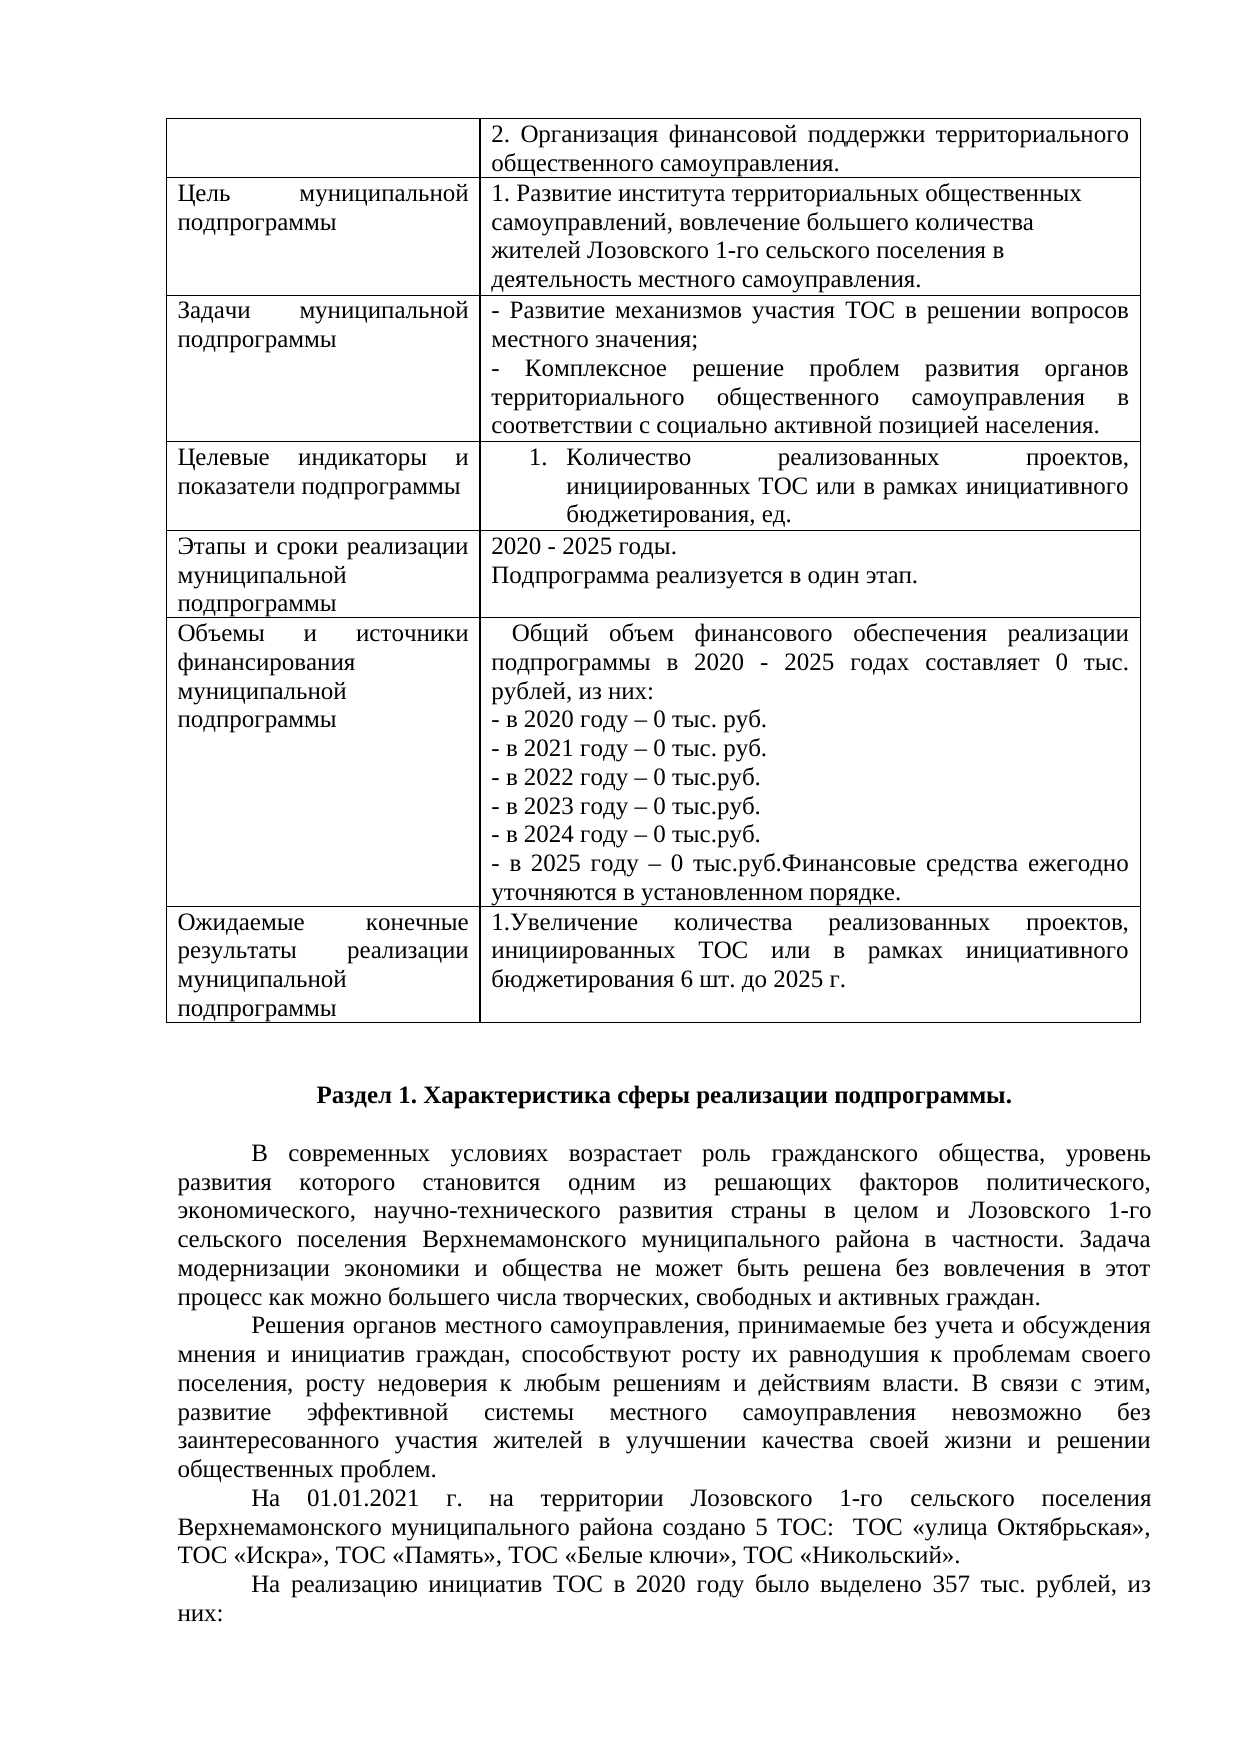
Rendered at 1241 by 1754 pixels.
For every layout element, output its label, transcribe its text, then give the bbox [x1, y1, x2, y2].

text Раздел 1. Характеристика сферы реализации подпрограммы. [177, 1080, 1152, 1109]
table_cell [481, 119, 1140, 177]
text На реализацию инициатив ТОС в 2020 году было выделено 357 тыс. рублей, из них: [177, 1569, 1152, 1627]
table_cell 2020 - 2025 годы. Подпрограмма реализуется в один этап. [481, 531, 1140, 617]
table_cell 1. Развитие института территориальных общественных самоуправлений, вовлечение большего количества жителей Лозовского 1-го сельского поселения в деятельность местного самоуправления. [481, 178, 1140, 294]
table_cell Целевые индикаторы и показатели подпрограммы [167, 442, 479, 530]
table_cell Этапы и сроки реализации муниципальной подпрограммы [167, 531, 479, 617]
table_cell - Развитие механизмов участия ТОС в решении вопросов местного значения; - Комплексное решение проблем развития органов территориального общественного самоуправления в соответствии с социально активной позицией населения. [481, 296, 1140, 441]
table_cell Ожидаемые конечные результаты реализации муниципальной подпрограммы [167, 907, 479, 1022]
table_cell Общий объем финансового обеспечения реализации подпрограммы в 2020 - 2025 годах составляет 0 тыс. рублей, из них: - в 2020 году – 0 тыс. руб. - в 2021 году – 0 тыс. руб. - в 2022 году – 0 тыс.руб. - в 2023 году – 0 тыс.руб. - в 2024 году – 0 тыс.руб. - в 2025 году – 0 тыс.руб.Финансовые средства ежегодно уточняются в установленном порядке. [481, 618, 1140, 906]
table_cell Объемы и источники финансирования муниципальной подпрограммы [167, 618, 479, 906]
table_cell [167, 119, 479, 177]
table_cell Количество реализованных проектов, инициированных ТОС или в рамках инициативного бюджетирования, ед. [481, 442, 1140, 530]
text На 01.01.2021 г. на территории Лозовского 1-го сельского поселения Верхнемамонского муниципального района создано 5 ТОС: ТОС «улица Октябрьская», ТОС «Искра», ТОС «Память», ТОС «Белые ключи», ТОС «Никольский». [177, 1483, 1152, 1569]
text В современных условиях возрастает роль гражданского общества, уровень развития которого становится одним из решающих факторов политического, экономического, научно-технического развития страны в целом и Лозовского 1-го сельского поселения Верхнемамонского муниципального района в частности. Задача модернизации экономики и общества не может быть решена без вовлечения в этот процесс как можно большего числа творческих, свободных и активных граждан. [177, 1138, 1152, 1310]
table_cell Цель муниципальной подпрограммы [167, 178, 479, 294]
table_cell 1.Увеличение количества реализованных проектов, инициированных ТОС или в рамках инициативного бюджетирования 6 шт. до 2025 г. [481, 907, 1140, 1022]
text Решения органов местного самоуправления, принимаемые без учета и обсуждения мнения и инициатив граждан, способствуют росту их равнодушия к проблемам своего поселения, росту недоверия к любым решениям и действиям власти. В связи с этим, развитие эффективной системы местного самоуправления невозможно без заинтересованного участия жителей в улучшении качества своей жизни и решении общественных проблем. [177, 1310, 1152, 1483]
table_cell Задачи муниципальной подпрограммы [167, 296, 479, 441]
